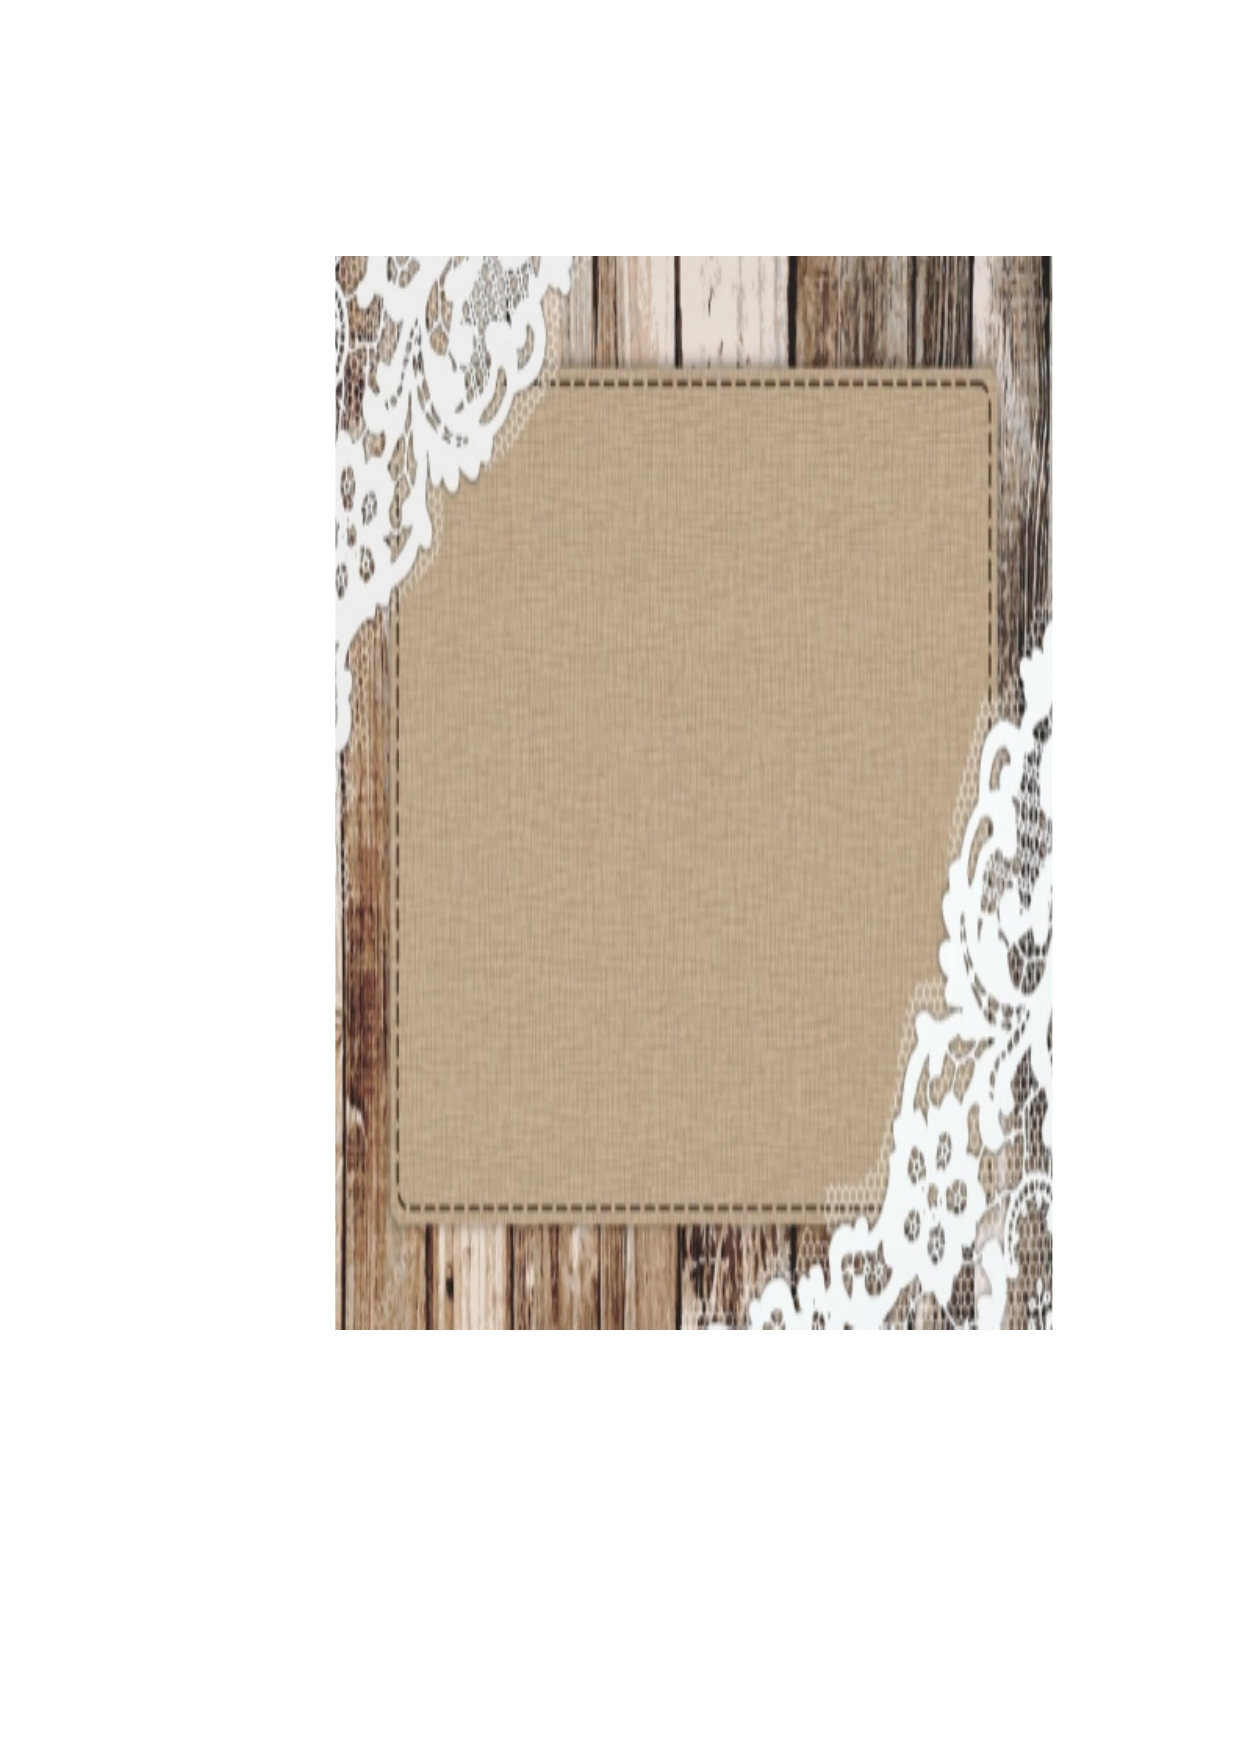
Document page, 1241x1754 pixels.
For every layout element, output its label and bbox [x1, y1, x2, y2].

picture [335, 256, 1053, 1330]
